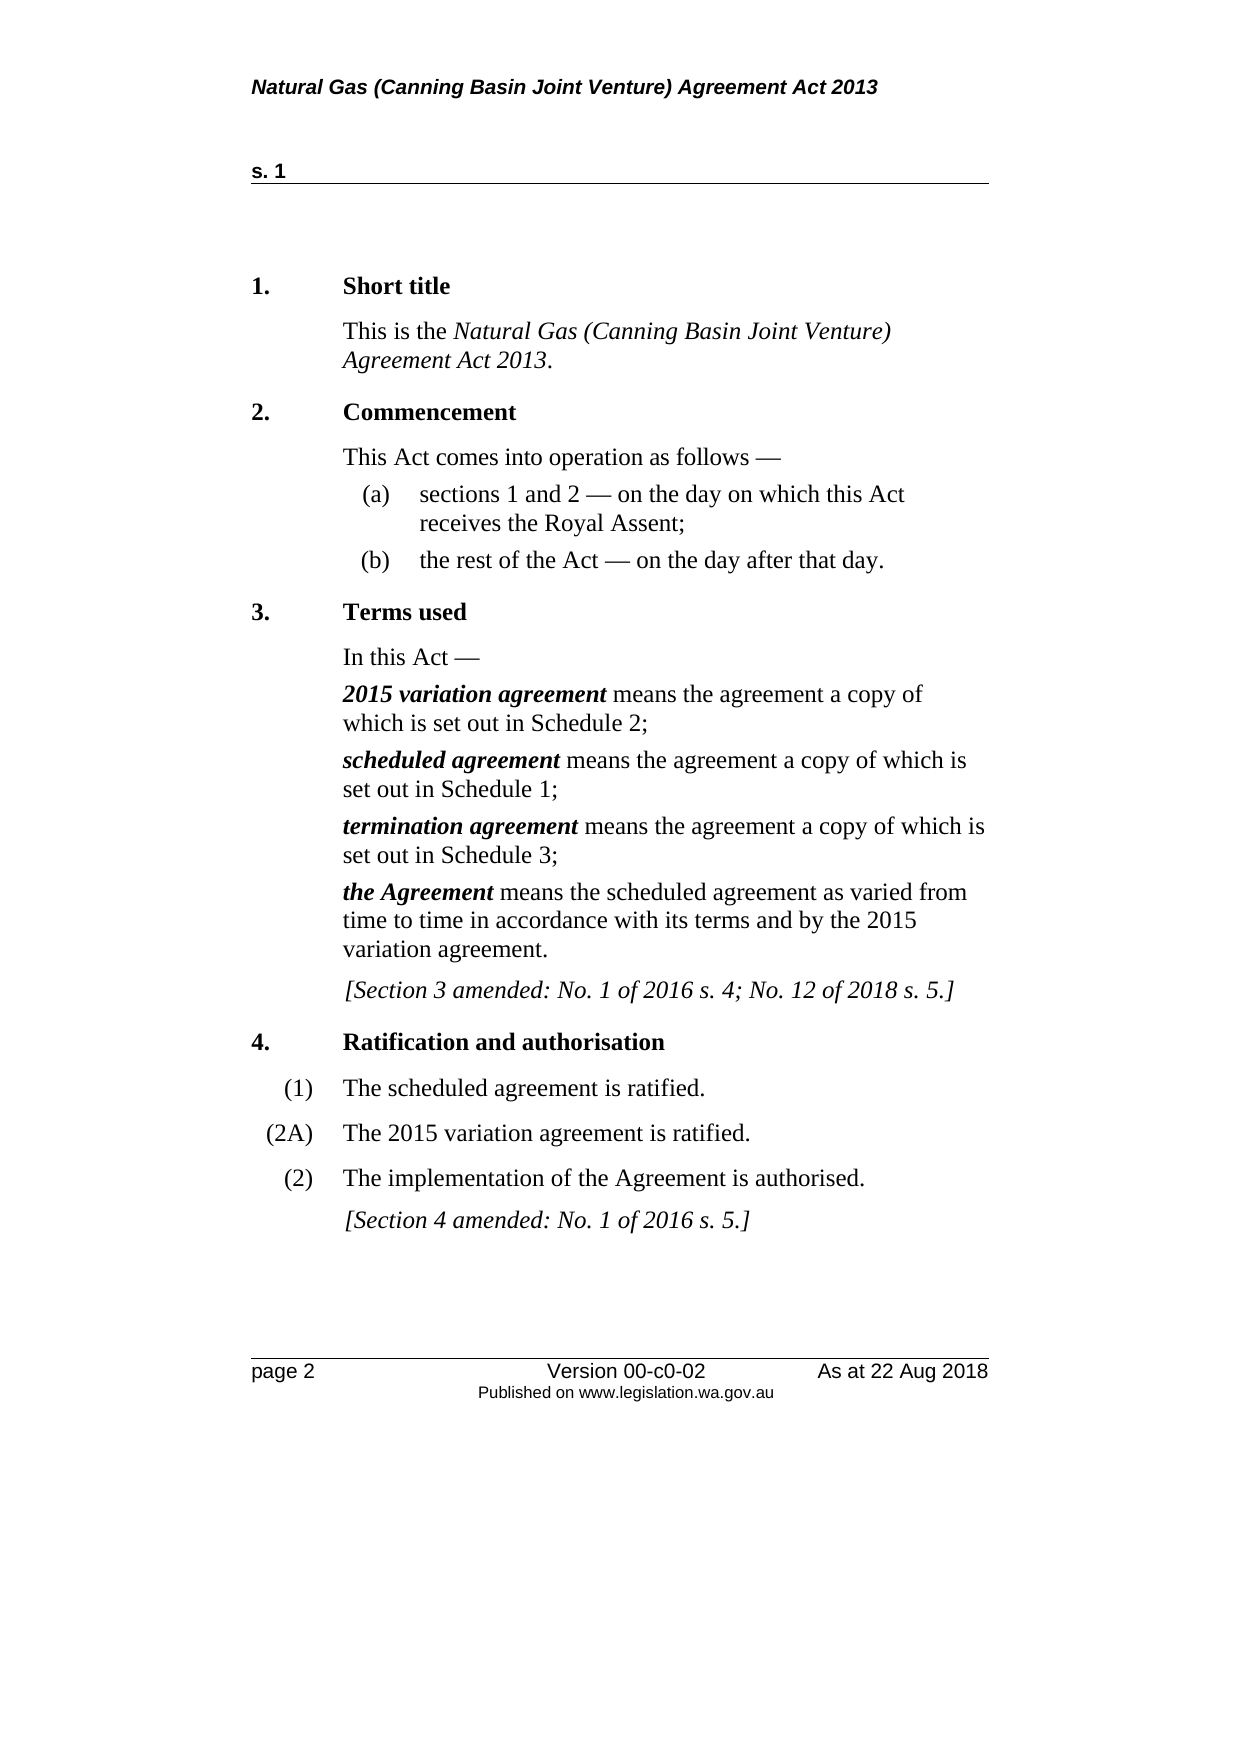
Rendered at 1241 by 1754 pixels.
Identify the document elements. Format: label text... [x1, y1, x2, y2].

text This Act comes into operation as follows — [251, 442, 989, 471]
text [Section 4 amended: No. 1 of 2016 s. 5.] [251, 1205, 989, 1233]
text 2015 variation agreement means the agreement a copy of which is set out in Schedule 2; [251, 679, 989, 737]
text [Section 3 amended: No. 1 of 2016 s. 4; No. 12 of 2018 s. 5.] [251, 976, 989, 1004]
text (1) The scheduled agreement is ratified. [251, 1073, 989, 1101]
text termination agreement means the agreement a copy of which is set out in Schedule 3; [251, 811, 989, 868]
subtitle 4. Ratification and authorisation [251, 1027, 989, 1056]
text In this Act — [251, 642, 989, 671]
text This is the Natural Gas (Canning Basin Joint Venture) Agreement Act 2013. [251, 316, 989, 374]
text scheduled agreement means the agreement a copy of which is set out in Schedule 1; [251, 745, 989, 803]
subtitle 1. Short title [251, 271, 989, 300]
subtitle 3. Terms used [251, 597, 989, 626]
subtitle 2. Commencement [251, 397, 989, 426]
text (2A) The 2015 variation agreement is ratified. [251, 1118, 989, 1147]
text (b) the rest of the Act — on the day after that day. [251, 545, 989, 574]
text (a) sections 1 and 2 — on the day on which this Act receives the Royal Assent; [251, 479, 989, 537]
text (2) The implementation of the Agreement is authorised. [251, 1163, 989, 1192]
text the Agreement means the scheduled agreement as varied from time to time in accordance with its terms and by the 2015 variation agreement. [251, 877, 989, 963]
